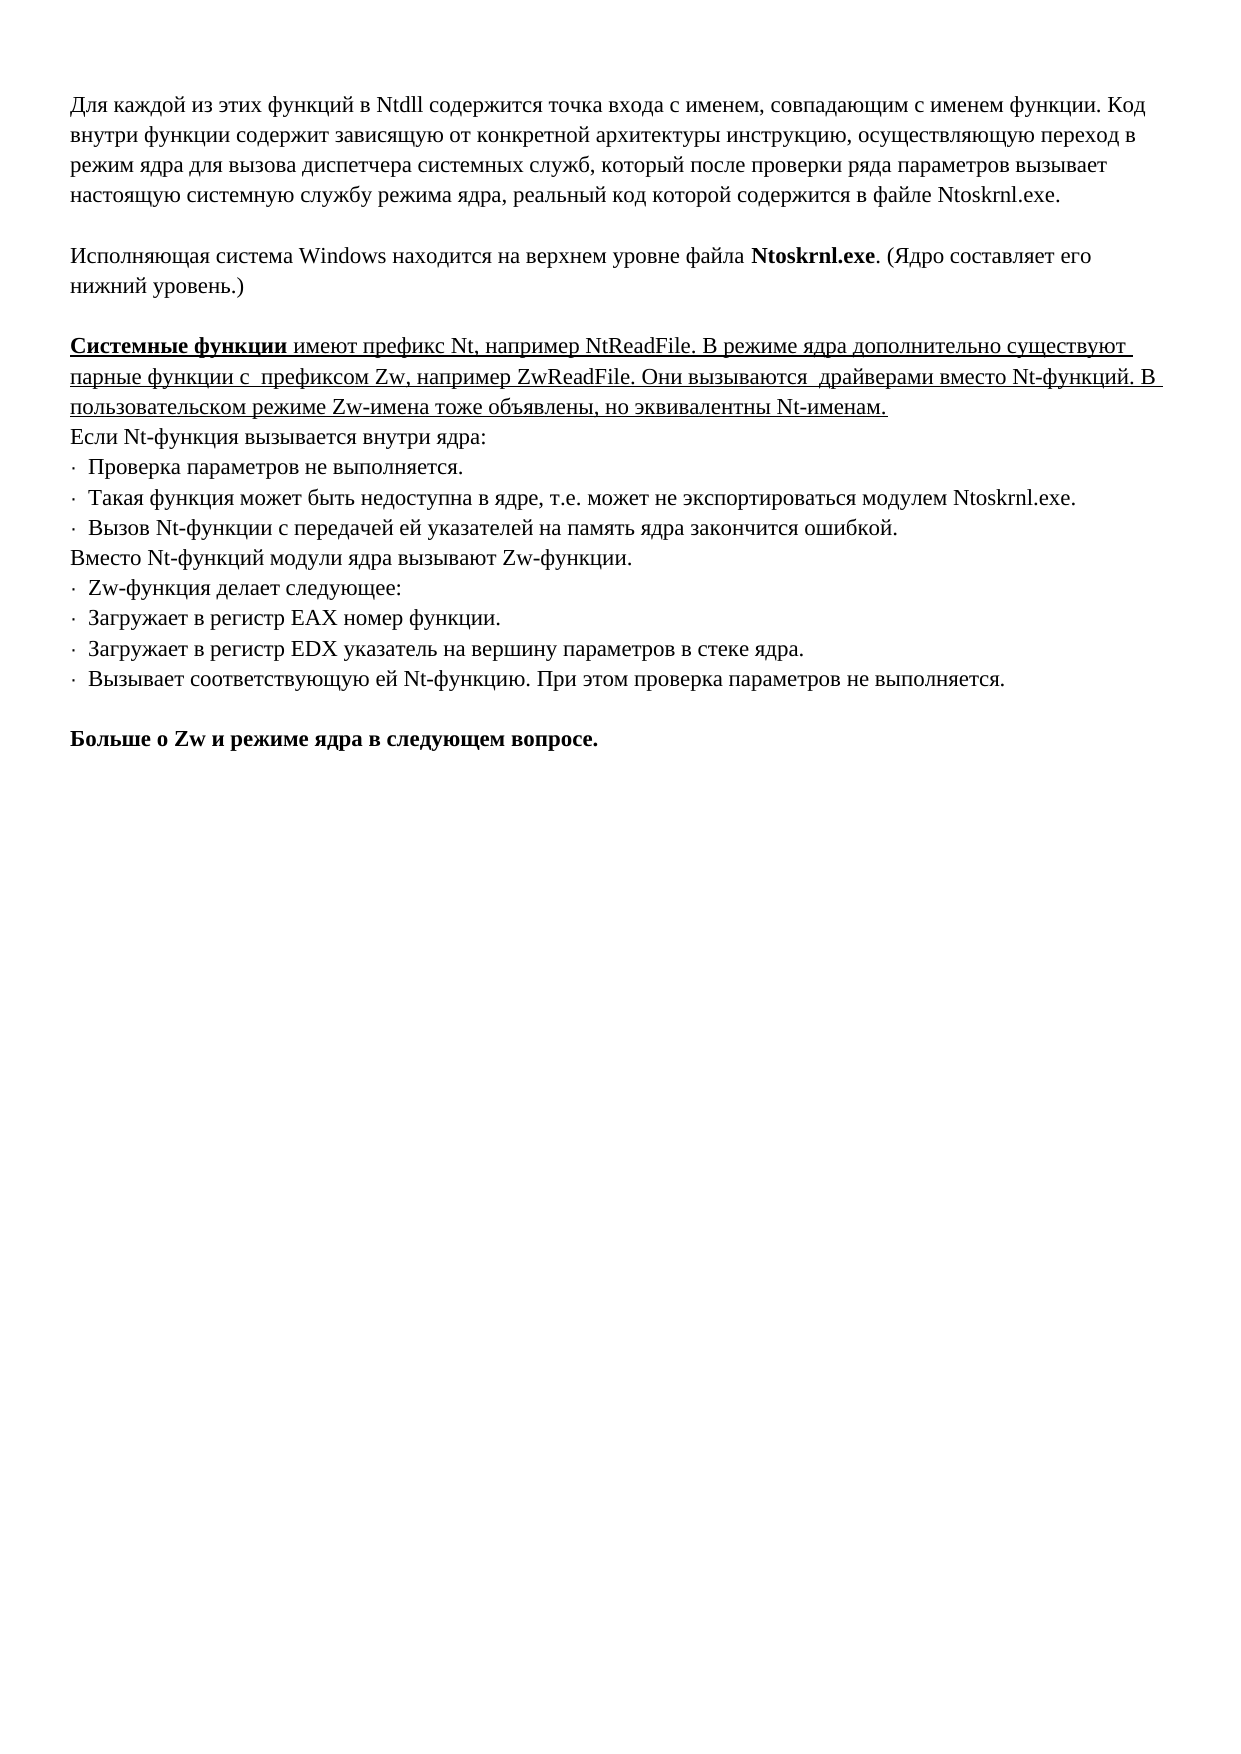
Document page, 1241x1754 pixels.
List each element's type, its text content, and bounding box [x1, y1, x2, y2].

text · Zw-функция делает следующее: [70, 574, 1165, 601]
text · Вызывает соответствующую ей Nt-функцию. При этом проверка параметров не выполняется. [70, 665, 1165, 691]
text Вместо Nt-функций модули ядра вызывают Zw-функции. [70, 544, 1165, 570]
text · Вызов Nt-функции с передачей ей указателей на память ядра закончится ошибкой. [70, 514, 1165, 540]
text Больше о Zw и режиме ядра в следующем вопросе. [70, 725, 1165, 752]
text · Загружает в регистр EAX номер функции. [70, 604, 1165, 631]
text Системные функции имеют префикс Nt, например NtReadFile. В режиме ядра дополнительно существуют парные функции с префиксом Zw, например ZwReadFile. Они вызываются драйверами вместо Nt-функций. В пользовательском режиме Zw-имена тоже объявлены, но эквивалентны Nt-именам. [70, 333, 1165, 419]
text Для каждой из этих функций в Ntdll содержится точка входа с именем, совпадающим с именем функции. Код внутри функции содержит зависящую от конкретной архитектуры инструкцию, осуществляющую переход в режим ядра для вызова диспетчера системных служб, который после проверки ряда параметров вызывает настоящую системную службу режима ядра, реальный код которой содержится в файле Ntoskrnl.exe. [70, 91, 1165, 208]
text Если Nt-функция вызывается внутри ядра: [70, 423, 1165, 449]
text Исполняющая система Windows находится на верхнем уровне файла Ntoskrnl.exe. (Ядро составляет его нижний уровень.) [70, 242, 1165, 298]
text · Проверка параметров не выполняется. [70, 453, 1165, 480]
text · Загружает в регистр EDX указатель на вершину параметров в стеке ядра. [70, 635, 1165, 661]
text · Такая функция может быть недоступна в ядре, т.е. может не экспортироваться модулем Ntoskrnl.exe. [70, 484, 1165, 510]
